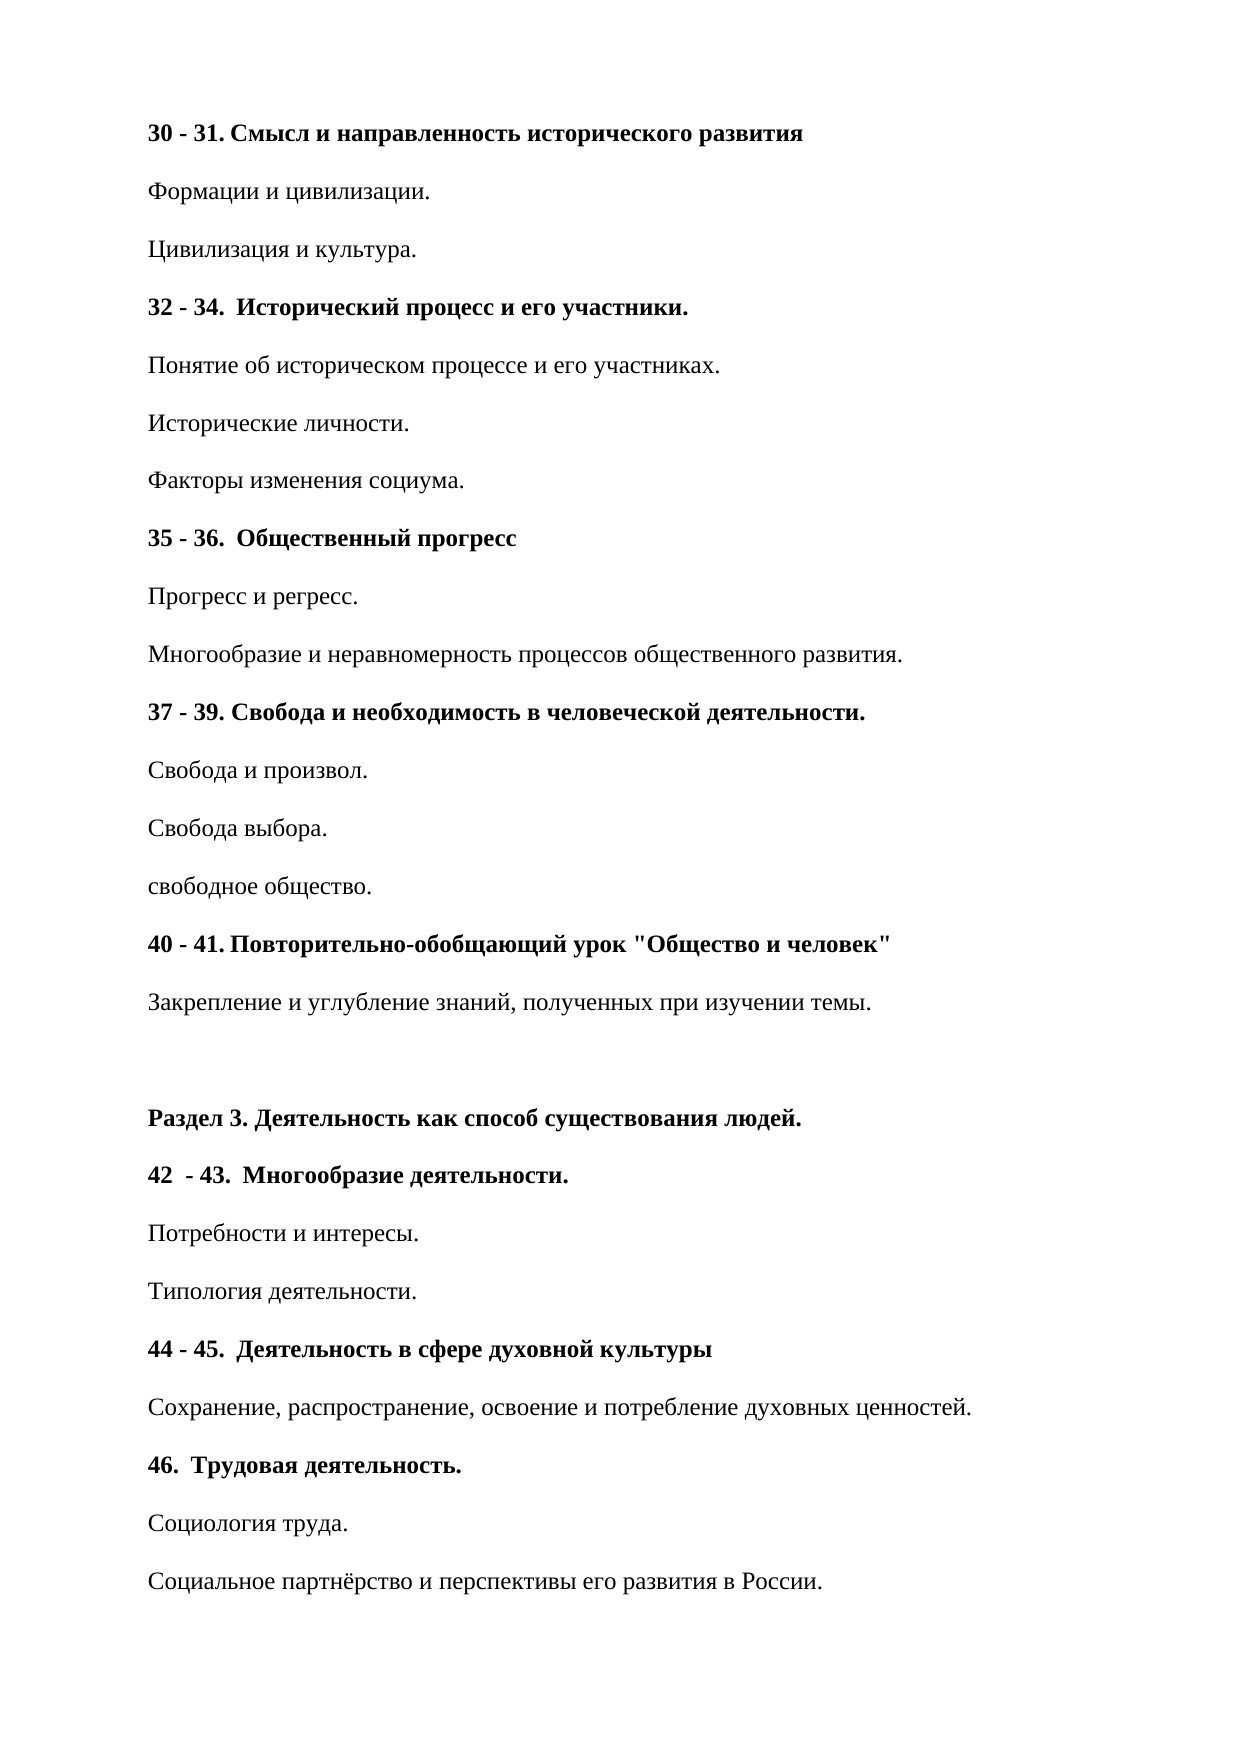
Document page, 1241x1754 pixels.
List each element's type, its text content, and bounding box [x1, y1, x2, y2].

text 46. Трудовая деятельность. [148, 1450, 1152, 1479]
text Потребности и интересы. [148, 1218, 1152, 1247]
text Типология деятельности. [148, 1276, 1152, 1305]
text Прогресс и регресс. [148, 581, 1152, 610]
text 30 - 31. Смысл и направленность исторического развития [148, 118, 1152, 147]
text 42 - 43. Многообразие деятельности. [148, 1161, 1152, 1189]
text Многообразие и неравномерность процессов общественного развития. [148, 639, 1152, 668]
text Раздел 3. Деятельность как способ существования людей. [148, 1103, 1152, 1131]
text 37 - 39. Свобода и необходимость в человеческой деятельности. [148, 697, 1152, 726]
text Понятие об историческом процессе и его участниках. [148, 350, 1152, 378]
text Факторы изменения социума. [148, 466, 1152, 494]
text Социальное партнёрство и перспективы его развития в России. [148, 1566, 1152, 1595]
text Свобода выбора. [148, 813, 1152, 842]
text 44 - 45. Деятельность в сфере духовной культуры [148, 1334, 1152, 1363]
text 35 - 36. Общественный прогресс [148, 523, 1152, 552]
text Формации и цивилизации. [148, 176, 1152, 205]
text Закрепление и углубление знаний, полученных при изучении темы. [148, 987, 1152, 1016]
text Социология труда. [148, 1508, 1152, 1537]
text Исторические личности. [148, 408, 1152, 436]
text 40 - 41. Повторительно-обобщающий урок "Общество и человек" [148, 929, 1152, 958]
text свободное общество. [148, 871, 1152, 900]
text Цивилизация и культура. [148, 234, 1152, 263]
text 32 - 34. Исторический процесс и его участники. [148, 292, 1152, 321]
text Свобода и произвол. [148, 755, 1152, 784]
text Сохранение, распространение, освоение и потребление духовных ценностей. [148, 1392, 1152, 1421]
